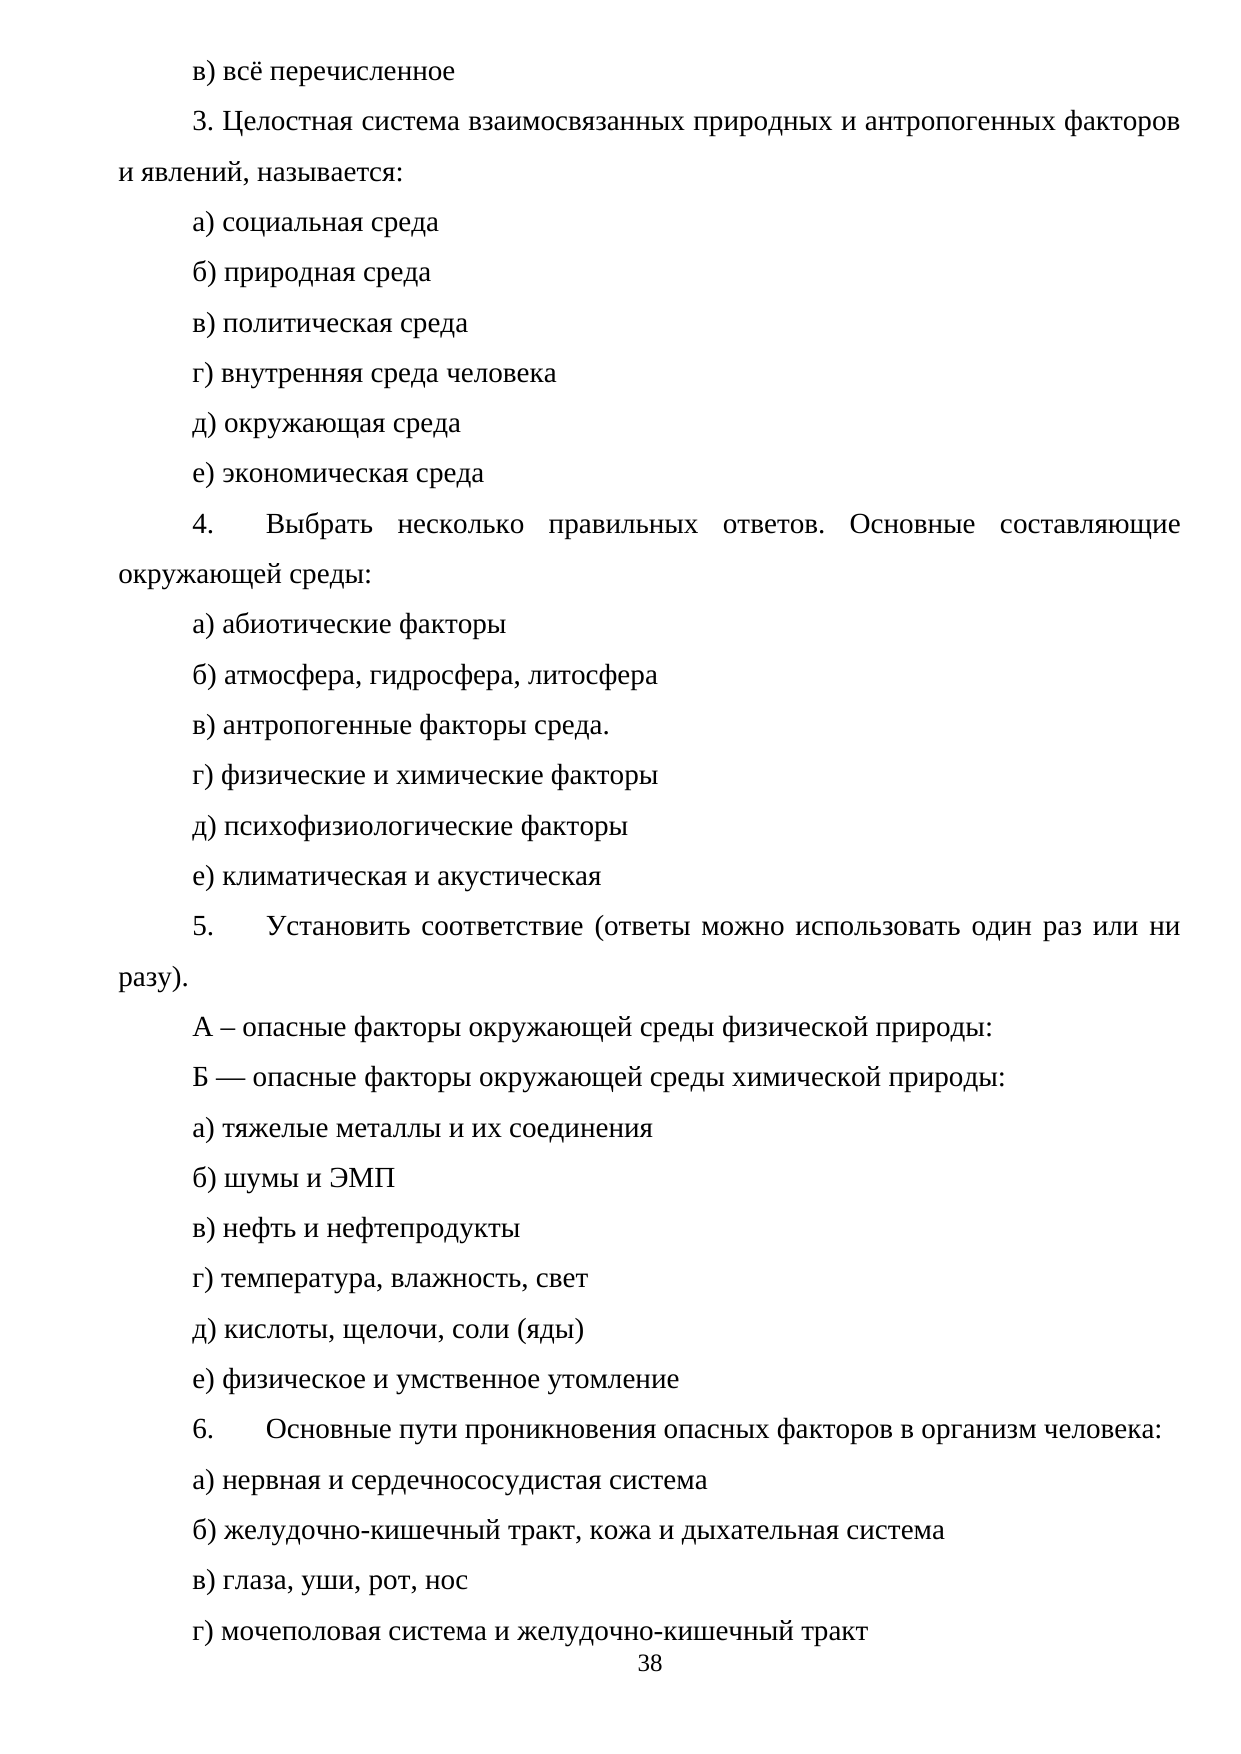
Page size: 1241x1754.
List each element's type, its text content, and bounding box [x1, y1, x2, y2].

list Установить соответствие (ответы можно использовать один раз или ни разу). [118, 908, 1181, 992]
text д) кислоты, щелочи, соли (яды) [118, 1311, 1181, 1344]
text а) тяжелые металлы и их соединения [118, 1110, 1181, 1143]
text е) физическое и умственное утомление [118, 1361, 1181, 1395]
list Выбрать несколько правильных ответов. Основные составляющие окружающей среды: [118, 506, 1181, 590]
text г) температура, влажность, свет [118, 1261, 1181, 1294]
text е) экономическая среда [118, 456, 1181, 489]
text е) климатическая и акустическая [118, 858, 1181, 892]
text б) шумы и ЭМП [118, 1160, 1181, 1193]
list Основные пути проникновения опасных факторов в организм человека: [118, 1412, 1181, 1445]
text в) политическая среда [118, 305, 1181, 338]
text а) абиотические факторы [118, 607, 1181, 640]
text Б — опасные факторы окружающей среды химической природы: [118, 1059, 1181, 1093]
text б) атмосфера, гидросфера, литосфера [118, 657, 1181, 690]
text в) нефть и нефтепродукты [118, 1210, 1181, 1244]
text б) желудочно-кишечный тракт, кожа и дыхательная система [118, 1512, 1181, 1546]
text д) окружающая среда [118, 405, 1181, 439]
text б) природная среда [118, 254, 1181, 288]
text г) мочеполовая система и желудочно-кишечный тракт [118, 1613, 1181, 1646]
text в) глаза, уши, рот, нос [118, 1562, 1181, 1596]
text в) антропогенные факторы среда. [118, 707, 1181, 741]
text г) физические и химические факторы [118, 757, 1181, 791]
text д) психофизиологические факторы [118, 808, 1181, 841]
text а) нервная и сердечнососудистая система [118, 1462, 1181, 1495]
text А – опасные факторы окружающей среды физической природы: [118, 1009, 1181, 1043]
text а) социальная среда [118, 204, 1181, 238]
text 3. Целостная система взаимосвязанных природных и антропогенных факторов и явлений, называется: [118, 103, 1181, 187]
text в) всё перечисленное [118, 53, 1181, 87]
text г) внутренняя среда человека [118, 355, 1181, 388]
